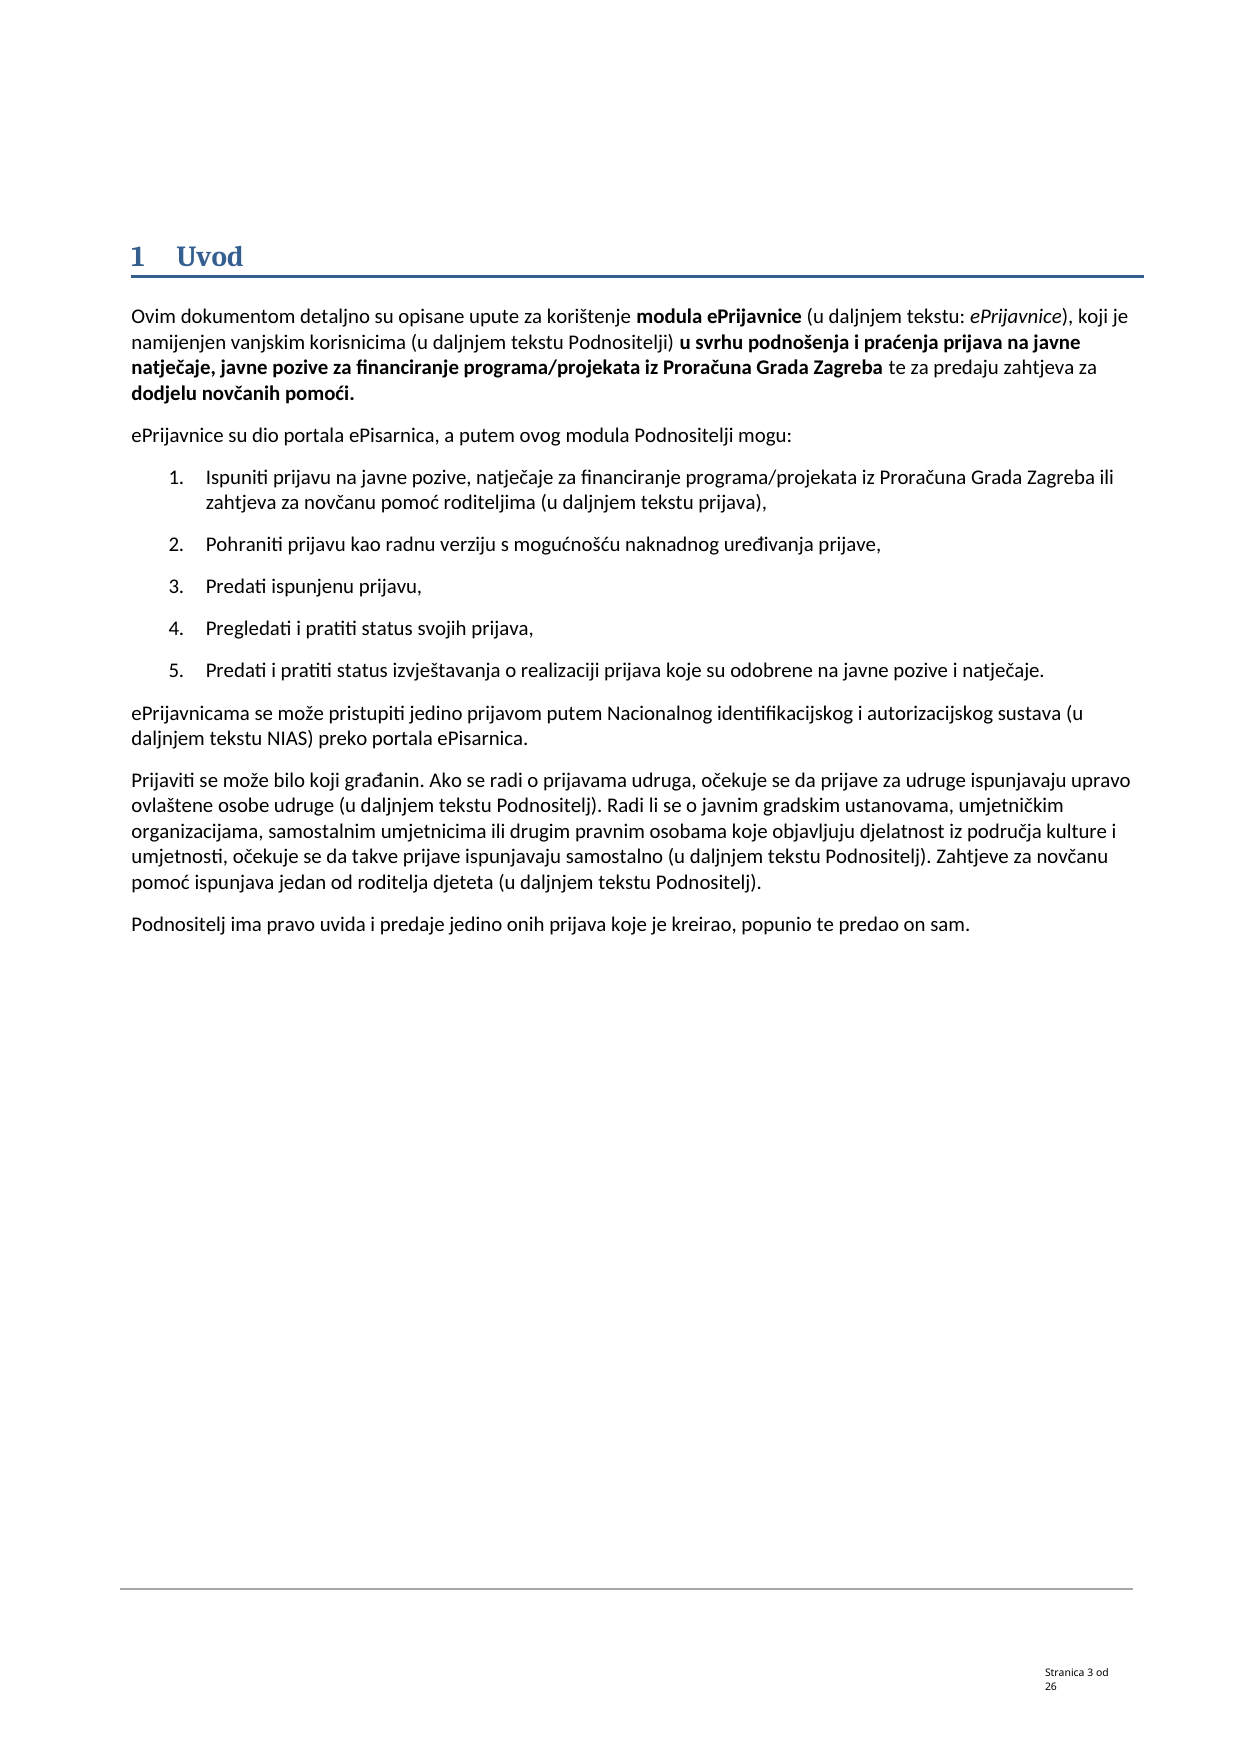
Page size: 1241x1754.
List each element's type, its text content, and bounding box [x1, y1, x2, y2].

text Prijaviti se može bilo koji građanin. Ako se radi o prijavama udruga, očekuje se da prijave za udruge ispunjavaju upravo ovlaštene osobe udruge (u daljnjem tekstu Podnositelj). Radi li se o javnim gradskim ustanovama, umjetničkim organizacijama, samostalnim umjetnicima ili drugim pravnim osobama koje objavljuju djelatnost iz područja kulture i umjetnosti, očekuje se da takve prijave ispunjavaju samostalno (u daljnjem tekstu Podnositelj). Zahtjeve za novčanu pomoć ispunjava jedan od roditelja djeteta (u daljnjem tekstu Podnositelj). [131, 767, 1144, 894]
list Pohraniti prijavu kao radnu verziju s mogućnošću naknadnog uređivanja prijave, [168, 531, 1144, 557]
text ePrijavnice su dio portala ePisarnica, a putem ovog modula Podnositelji mogu: [131, 422, 1144, 447]
list Pregledati i pratiti status svojih prijava, [168, 616, 1144, 641]
list Predati ispunjenu prijavu, [168, 573, 1144, 599]
list Predati i pratiti status izvještavanja o realizaciji prijava koje su odobrene na javne pozive i natječaje. [168, 658, 1144, 683]
list Ispuniti prijavu na javne pozive, natječaje za financiranje programa/projekata iz Proračuna Grada Zagreba ili zahtjeva za novčanu pomoć roditeljima (u daljnjem tekstu prijava), [168, 464, 1144, 515]
subtitle Uvod [131, 240, 1144, 275]
text Podnositelj ima pravo uvida i predaje jedino onih prijava koje je kreirao, popunio te predao on sam. [131, 911, 1144, 936]
text Ovim dokumentom detaljno su opisane upute za korištenje modula ePrijavnice (u daljnjem tekstu: ePrijavnice), koji je namijenjen vanjskim korisnicima (u daljnjem tekstu Podnositelji) u svrhu podnošenja i praćenja prijava na javne natječaje, javne pozive za financiranje programa/projekata iz Proračuna Grada Zagreba te za predaju zahtjeva za dodjelu novčanih pomoći. [131, 303, 1144, 405]
text ePrijavnicama se može pristupiti jedino prijavom putem Nacionalnog identifikacijskog i autorizacijskog sustava (u daljnjem tekstu NIAS) preko portala ePisarnica. [131, 700, 1144, 751]
